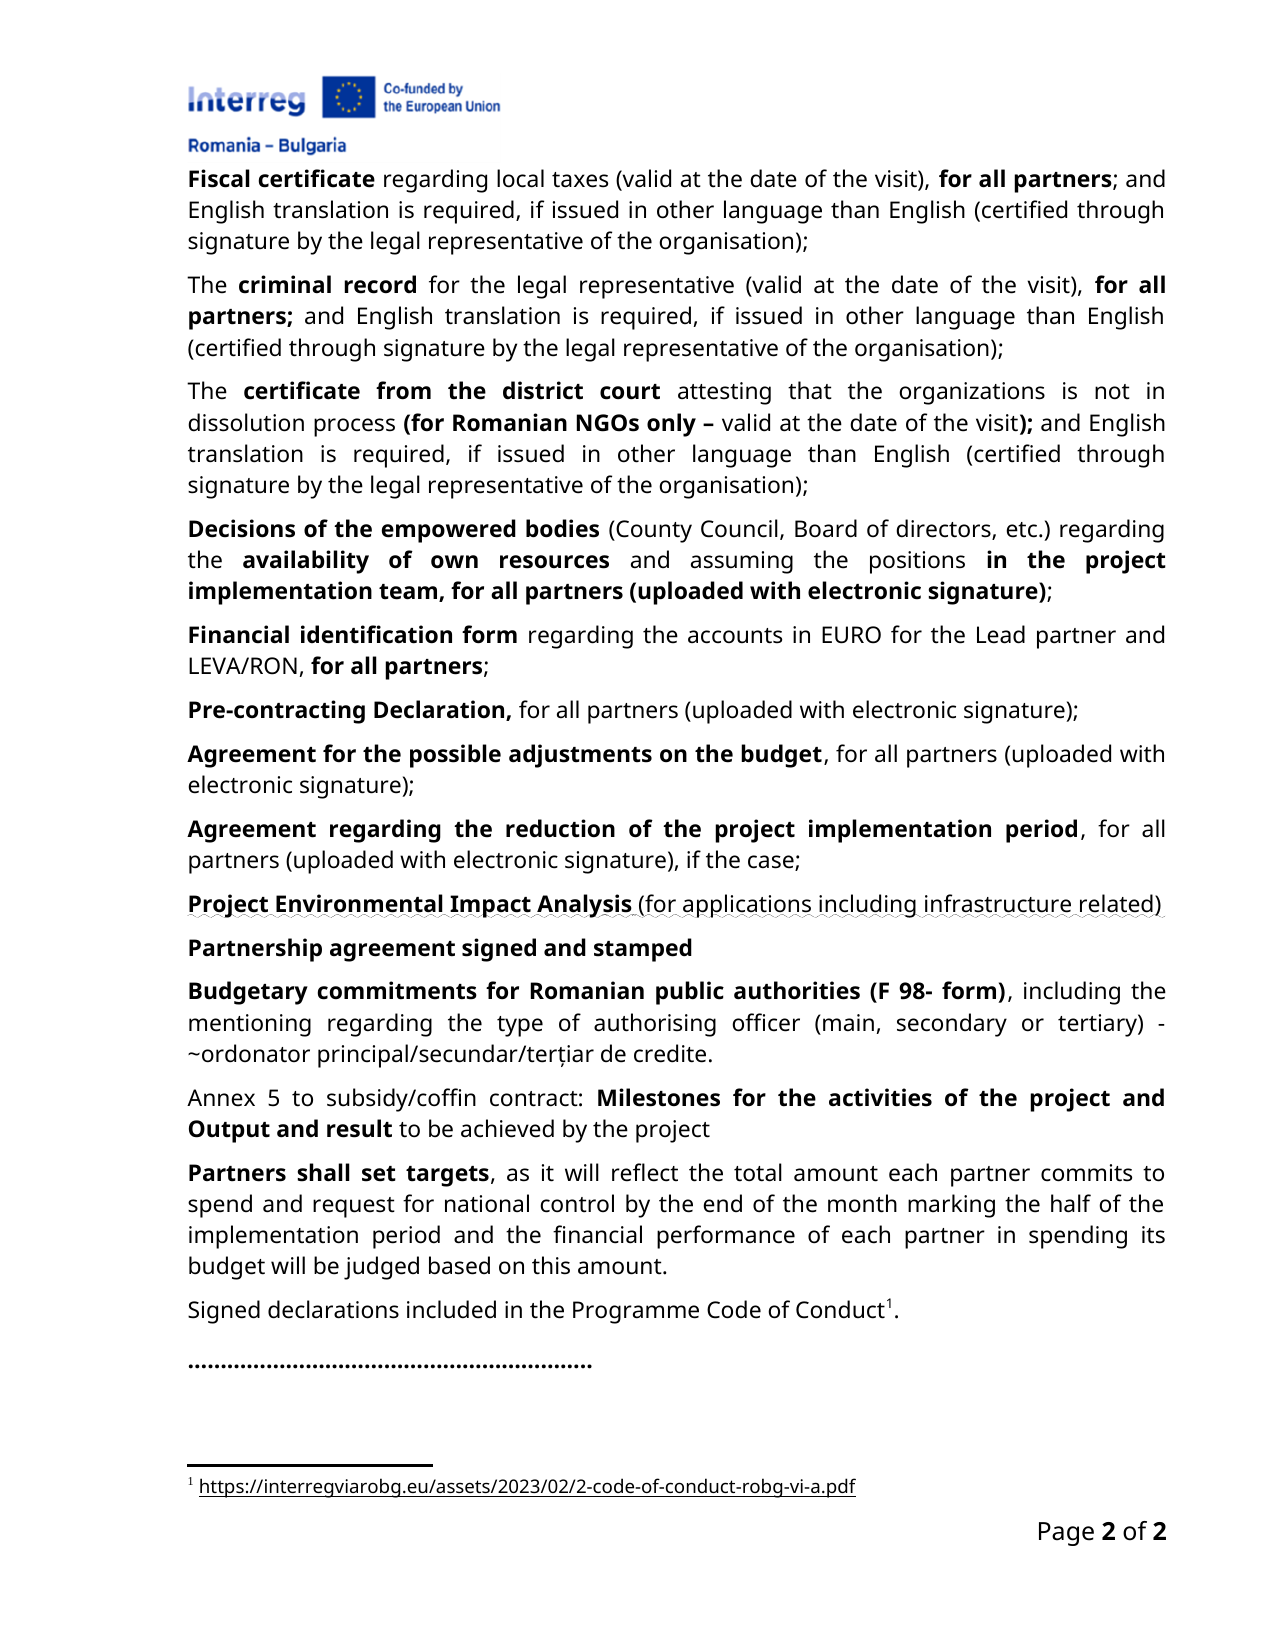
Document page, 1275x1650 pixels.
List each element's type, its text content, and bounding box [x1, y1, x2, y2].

text …………………………………………………….. [187, 1344, 1167, 1375]
text The certificate from the district court attesting that the organizations is not in dissolution process (for Romanian NGOs only – valid at the date of the visit); and English translation is required, if issued in other language than English (certified through signature by the legal representative of the organisation); [187, 375, 1167, 500]
text Annex 5 to subsidy/coffin contract: Milestones for the activities of the project and Output and result to be achieved by the project [187, 1082, 1167, 1144]
text Decisions of the empowered bodies (County Council, Board of directors, etc.) regarding the availability of own resources and assuming the positions in the project implementation team, for all partners (uploaded with electronic signature); [187, 513, 1167, 607]
text Project Environmental Impact Analysis (for applications including infrastructure related) [187, 888, 1167, 919]
picture [187, 73, 501, 163]
text Partners shall set targets, as it will reflect the total amount each partner commits to spend and request for national control by the end of the month marking the half of the implementation period and the financial performance of each partner in spending its budget will be judged based on this amount. [187, 1157, 1167, 1282]
text Partnership agreement signed and stamped [187, 932, 1167, 963]
text Pre-contracting Declaration, for all partners (uploaded with electronic signature); [187, 694, 1167, 725]
text Fiscal certificate regarding local taxes (valid at the date of the visit), for all partners; and English translation is required, if issued in other language than English (certified through signature by the legal representative of the organisation); [187, 163, 1167, 257]
text Agreement for the possible adjustments on the budget, for all partners (uploaded with electronic signature); [187, 738, 1167, 800]
text Agreement regarding the reduction of the project implementation period, for all partners (uploaded with electronic signature), if the case; [187, 813, 1167, 875]
text Budgetary commitments for Romanian public authorities (F 98- form), including the mentioning regarding the type of authorising officer (main, secondary or tertiary) - ~ordonator principal/secundar/terțiar de credite. [187, 975, 1167, 1069]
text Financial identification form regarding the accounts in EURO for the Lead partner and LEVA/RON, for all partners; [187, 619, 1167, 682]
text Signed declarations included in the Programme Code of Conduct. [187, 1294, 1172, 1325]
text The criminal record for the legal representative (valid at the date of the visit), for all partners; and English translation is required, if issued in other language than English (certified through signature by the legal representative of the organisation); [187, 269, 1167, 363]
